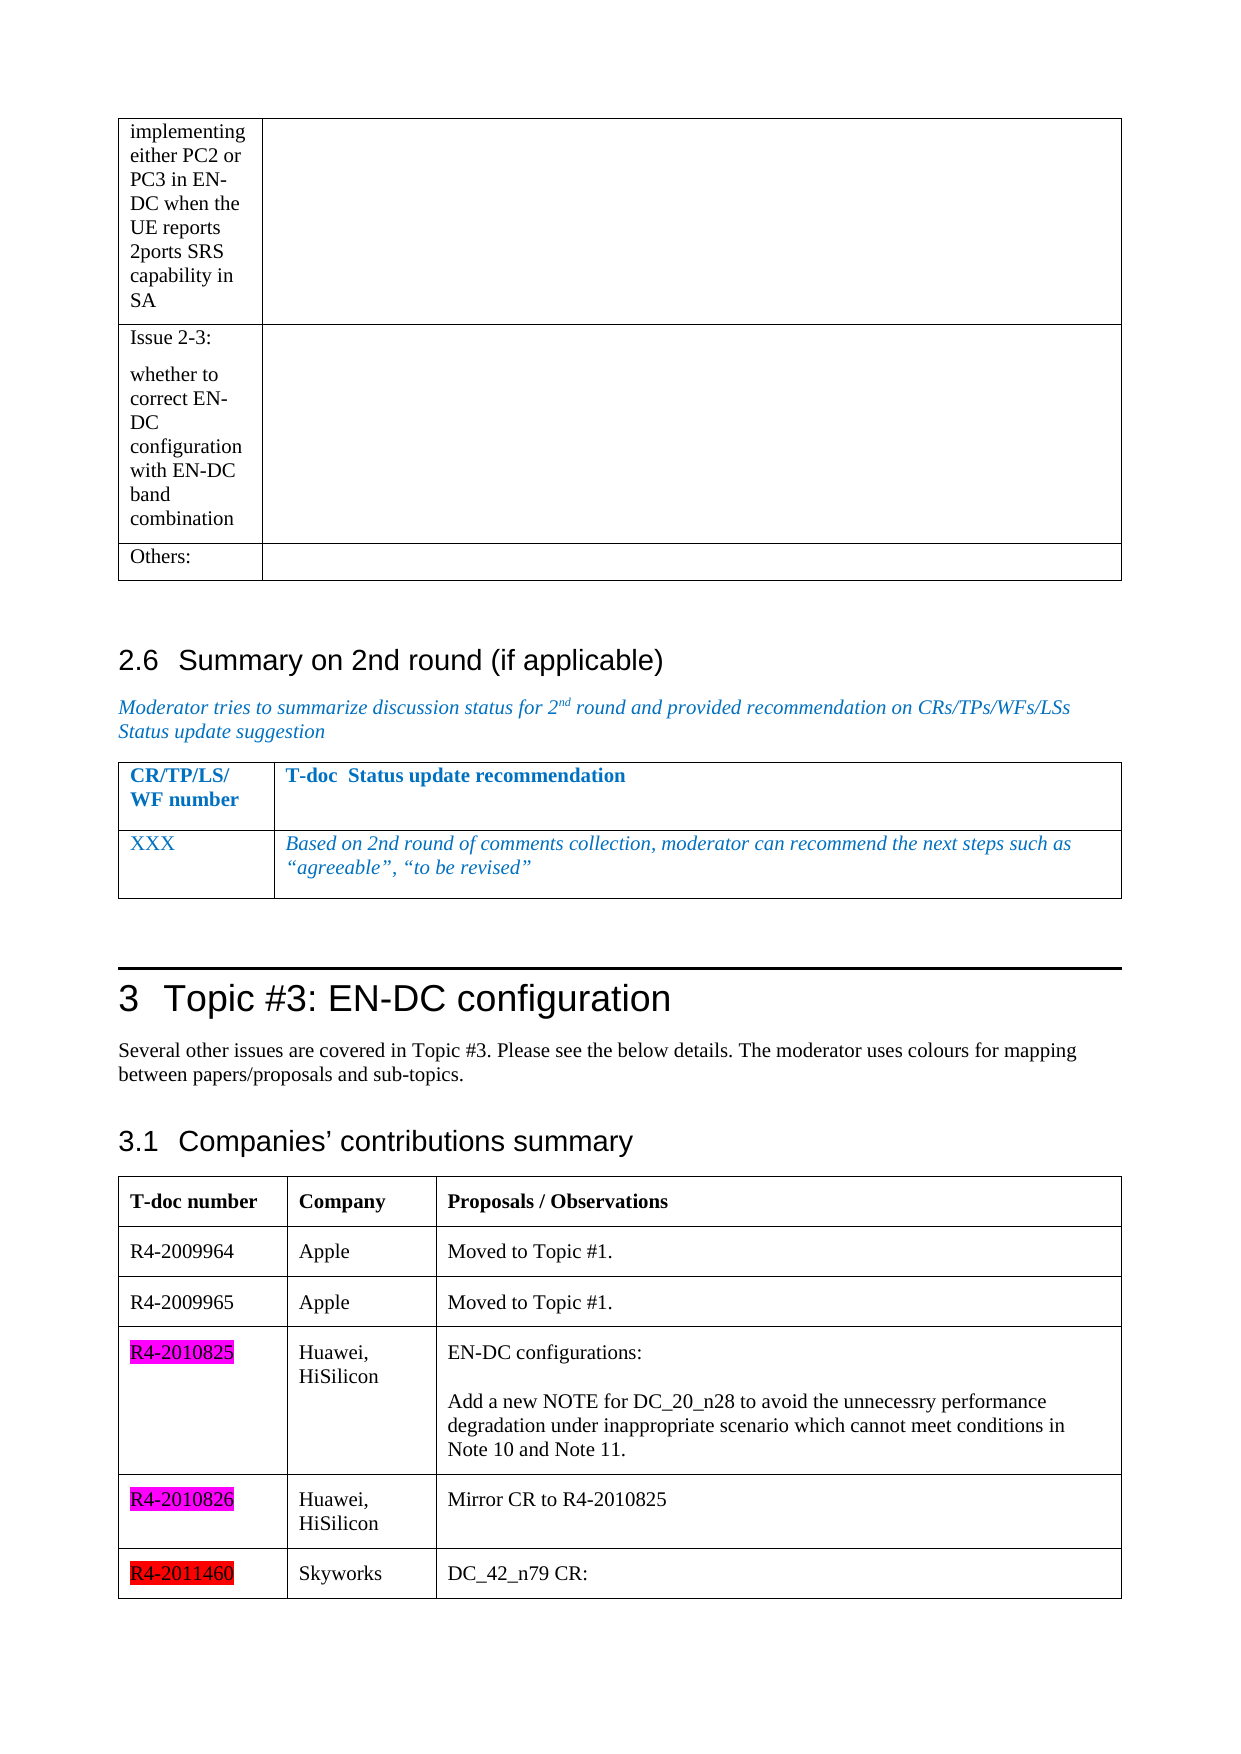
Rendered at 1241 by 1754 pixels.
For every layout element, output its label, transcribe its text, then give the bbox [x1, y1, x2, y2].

table_header T-doc number [119, 1177, 287, 1226]
table_cell Apple [288, 1227, 436, 1276]
table_cell Moved to Topic #1. [437, 1277, 1121, 1326]
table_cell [119, 119, 262, 324]
table_cell [263, 325, 1121, 543]
table_cell [263, 119, 1121, 324]
table_cell EN-DC configurations: Add a new NOTE for DC_20_n28 to avoid the unnecessry performance degradation under inappropriate scenario which cannot meet conditions in Note 10 and Note 11. [437, 1327, 1121, 1473]
table_cell [263, 544, 1121, 580]
table_cell Based on 2nd round of comments collection, moderator can recommend the next steps such as “agreeable”, “to be revised” [275, 831, 1121, 898]
table_cell R4-2010826 [119, 1475, 287, 1548]
table_cell Issue 2-3: whether to correct EN-DC configuration with EN-DC band combination [119, 325, 262, 543]
table_cell R4-2009964 [119, 1227, 287, 1276]
table_cell Apple [288, 1277, 436, 1326]
table_cell XXX [119, 831, 274, 898]
table_header CR/TP/LS/WF number [119, 763, 274, 830]
table_cell Moved to Topic #1. [437, 1227, 1121, 1276]
subtitle Summary on 2nd round (if applicable) [118, 643, 1122, 676]
table_header T-doc Status update recommendation [275, 763, 1121, 830]
table_cell Others: [119, 544, 262, 580]
table_cell R4-2009965 [119, 1277, 287, 1326]
text Moderator tries to summarize discussion status for 2nd round and provided recommendation on CRs/TPs/WFs/LSs Status update suggestion [118, 695, 1122, 743]
table_cell Mirror CR to R4-2010825 [437, 1475, 1121, 1548]
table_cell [437, 1549, 1121, 1598]
table_cell R4-2011460 [119, 1549, 287, 1598]
subtitle Topic #3: EN-DC configuration [118, 970, 1122, 1019]
table_cell Skyworks [288, 1549, 436, 1598]
subtitle Companies’ contributions summary [118, 1123, 1122, 1157]
table_cell R4-2010825 [119, 1327, 287, 1473]
table_header Proposals / Observations [437, 1177, 1121, 1226]
text Several other issues are covered in Topic #3. Please see the below details. The moderator uses colours for mapping between papers/proposals and sub-topics. [118, 1038, 1122, 1086]
table_cell Huawei, HiSilicon [288, 1475, 436, 1548]
table_cell Huawei, HiSilicon [288, 1327, 436, 1473]
table_header Company [288, 1177, 436, 1226]
